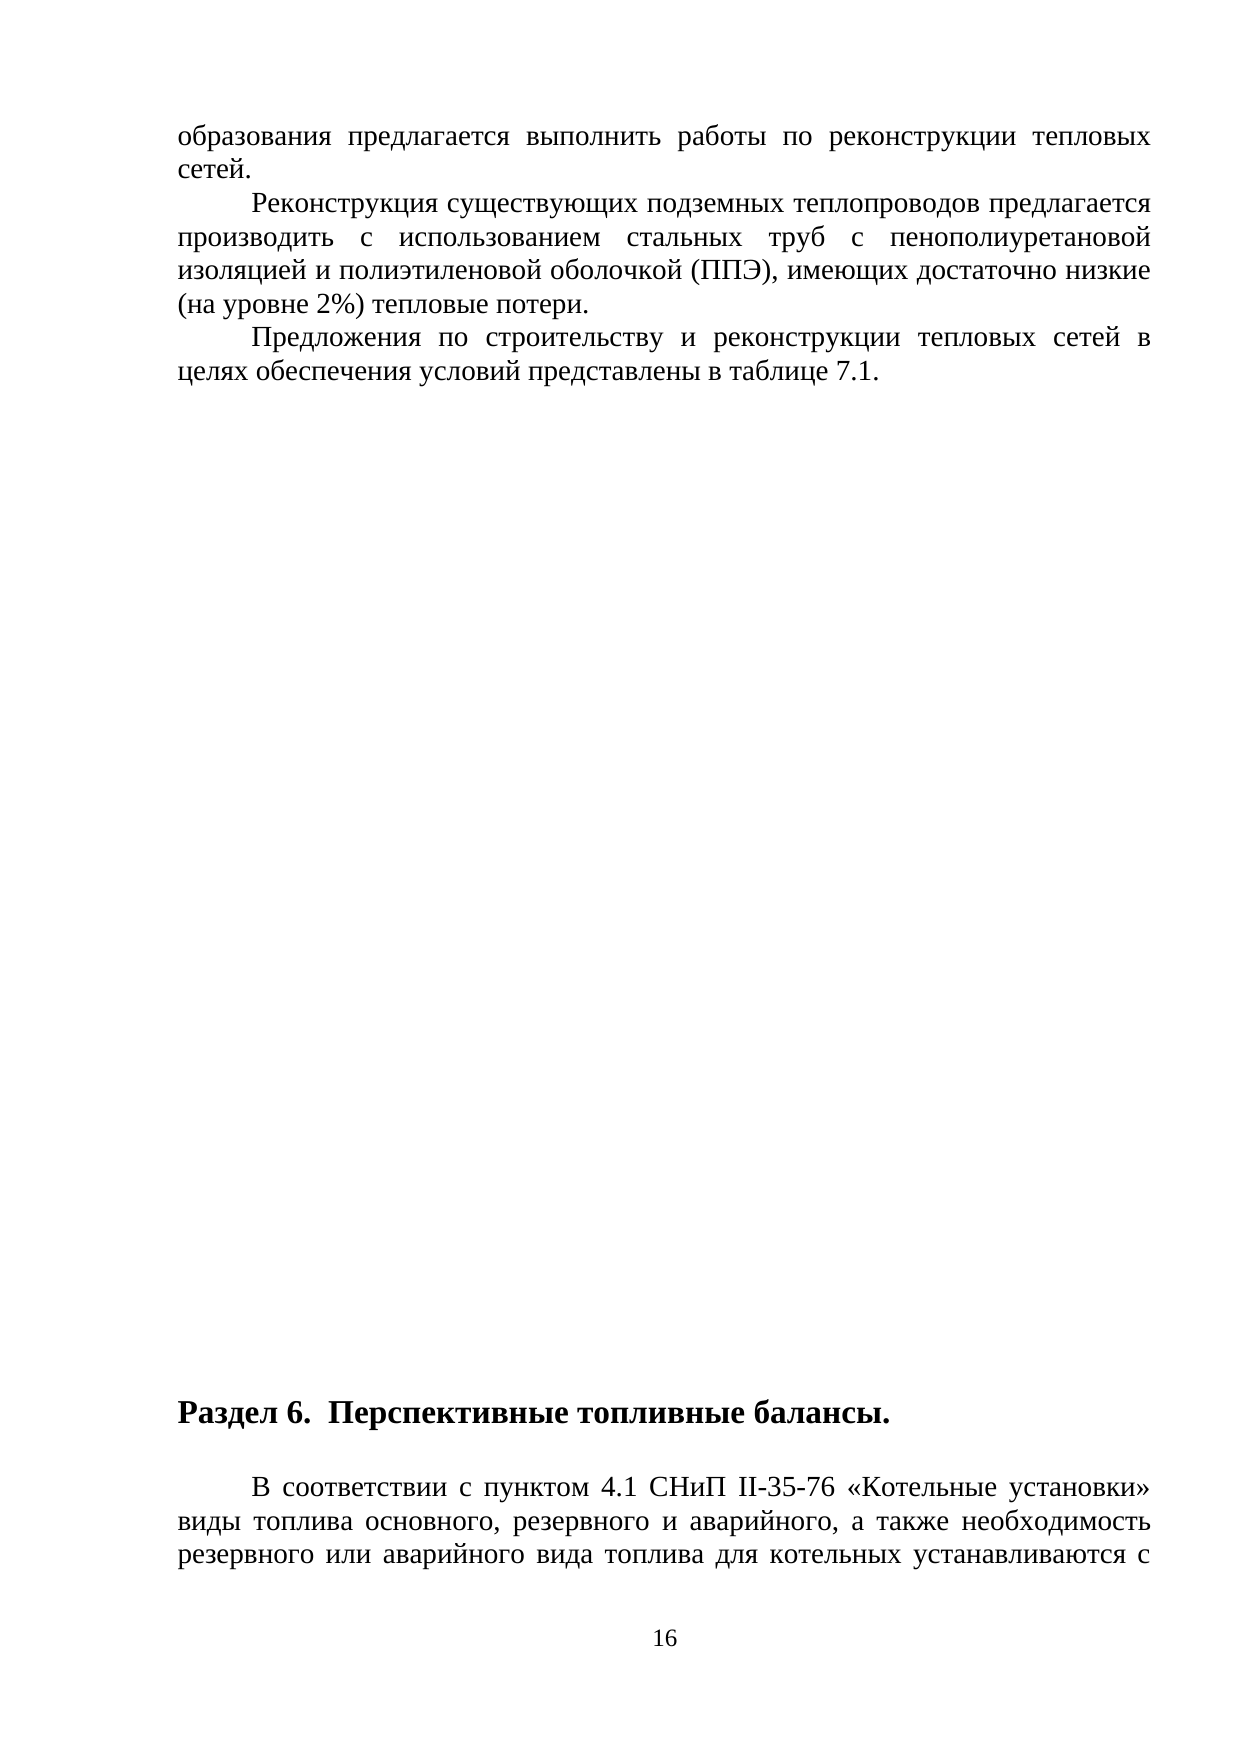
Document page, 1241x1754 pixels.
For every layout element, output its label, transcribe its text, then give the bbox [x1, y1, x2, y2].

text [177, 1469, 1152, 1570]
text Предложения по строительству и реконструкции тепловых сетей в целях обеспечения условий представлены в таблице 7.1. [177, 319, 1152, 386]
text Реконструкция существующих подземных теплопроводов предлагается производить с использованием стальных труб с пенополиуретановой изоляцией и полиэтиленовой оболочкой (ППЭ), имеющих достаточно низкие (на уровне 2%) тепловые потери. [177, 185, 1152, 319]
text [177, 118, 1152, 185]
text Раздел 6. Перспективные топливные балансы. [177, 1393, 1152, 1431]
